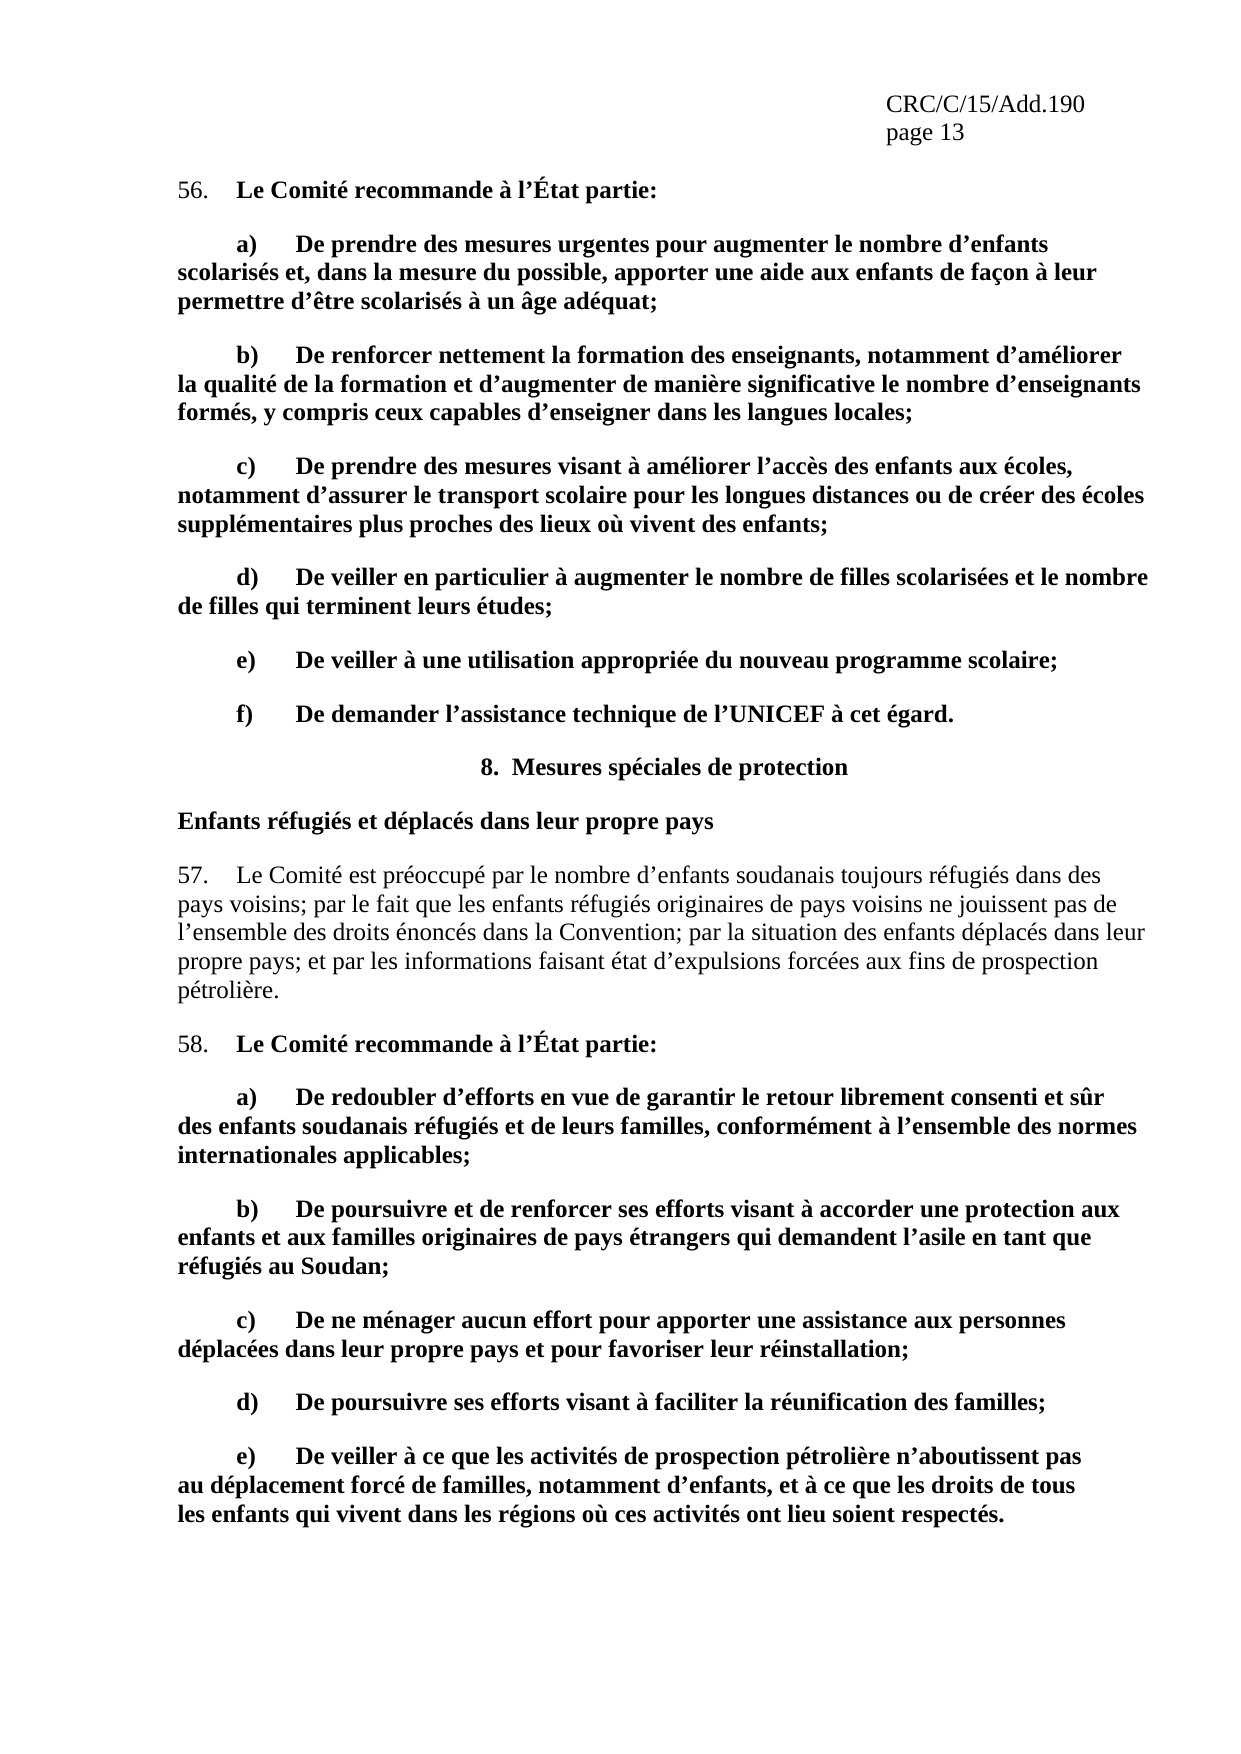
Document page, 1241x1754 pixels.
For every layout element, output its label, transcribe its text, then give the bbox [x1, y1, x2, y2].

text c) De ne ménager aucun effort pour apporter une assistance aux personnes déplacées dans leur propre pays et pour favoriser leur réinstallation; [177, 1305, 1152, 1362]
text b) De renforcer nettement la formation des enseignants, notamment d’améliorer la qualité de la formation et d’augmenter de manière significative le nombre d’enseignants formés, y compris ceux capables d’enseigner dans les langues locales; [177, 340, 1152, 426]
text a) De redoubler d’efforts en vue de garantir le retour librement consenti et sûr des enfants soudanais réfugiés et de leurs familles, conformément à l’ensemble des normes internationales applicables; [177, 1082, 1152, 1169]
text c) De prendre des mesures visant à améliorer l’accès des enfants aux écoles, notamment d’assurer le transport scolaire pour les longues distances ou de créer des écoles supplémentaires plus proches des lieux où vivent des enfants; [177, 451, 1152, 537]
text d) De poursuivre ses efforts visant à faciliter la réunification des familles; [177, 1387, 1152, 1416]
text e) De veiller à ce que les activités de prospection pétrolière n’aboutissent pas au déplacement forcé de familles, notamment d’enfants, et à ce que les droits de tous les enfants qui vivent dans les régions où ces activités ont lieu soient respectés. [177, 1441, 1152, 1527]
text f) De demander l’assistance technique de l’UNICEF à cet égard. [177, 699, 1152, 727]
text 56. Le Comité recommande à l’État partie: [177, 175, 1152, 204]
text a) De prendre des mesures urgentes pour augmenter le nombre d’enfants scolarisés et, dans la mesure du possible, apporter une aide aux enfants de façon à leur permettre d’être scolarisés à un âge adéquat; [177, 229, 1152, 315]
text Enfants réfugiés et déplacés dans leur propre pays [177, 806, 1152, 835]
text 57. Le Comité est préoccupé par le nombre d’enfants soudanais toujours réfugiés dans des pays voisins; par le fait que les enfants réfugiés originaires de pays voisins ne jouissent pas de l’ensemble des droits énoncés dans la Convention; par la situation des enfants déplacés dans leur propre pays; et par les informations faisant état d’expulsions forcées aux fins de prospection pétrolière. [177, 860, 1152, 1004]
text 8. Mesures spéciales de protection [177, 752, 1152, 781]
text d) De veiller en particulier à augmenter le nombre de filles scolarisées et le nombre de filles qui terminent leurs études; [177, 562, 1152, 620]
text 58. Le Comité recommande à l’État partie: [177, 1029, 1152, 1057]
text b) De poursuivre et de renforcer ses efforts visant à accorder une protection aux enfants et aux familles originaires de pays étrangers qui demandent l’asile en tant que réfugiés au Soudan; [177, 1194, 1152, 1280]
text e) De veiller à une utilisation appropriée du nouveau programme scolaire; [177, 645, 1152, 674]
